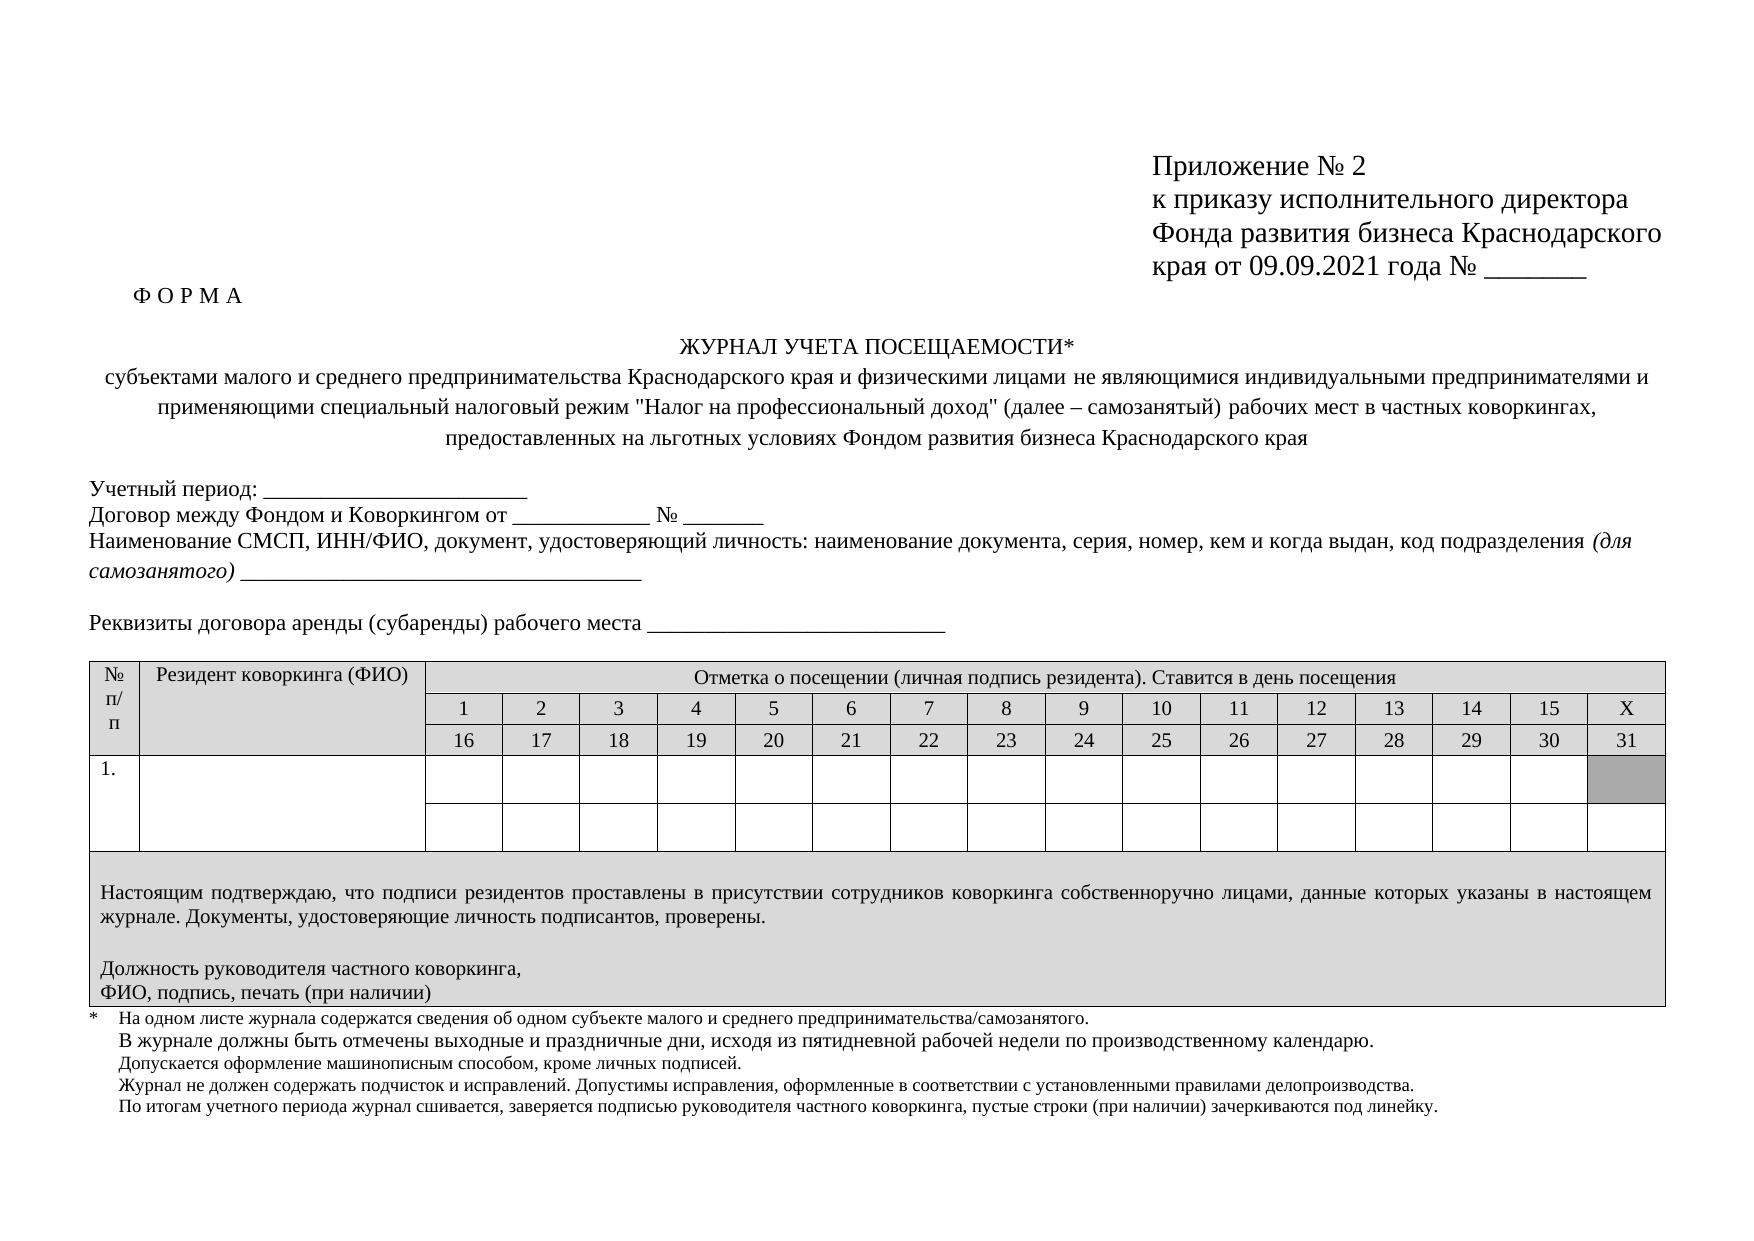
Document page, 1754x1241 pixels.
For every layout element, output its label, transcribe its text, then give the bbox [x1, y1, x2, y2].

table_cell [426, 804, 502, 851]
table_cell [813, 804, 890, 851]
text к приказу исполнительного директора Фонда развития бизнеса Краснодарского края от 09.09.2021 года № _______ [1152, 181, 1665, 282]
table_cell [736, 804, 812, 851]
table_cell 28 [1356, 725, 1432, 755]
table_cell [503, 804, 579, 851]
table_cell 3 [580, 694, 657, 724]
table_cell 31 [1588, 725, 1665, 755]
table_cell 2 [503, 694, 579, 724]
table_cell 10 [1123, 694, 1200, 724]
table_cell Настоящим подтверждаю, что подписи резидентов проставлены в присутствии сотрудников коворкинга собственноручно лицами, данные которых указаны в настоящем журнале. Документы, удостоверяющие личность подписантов, проверены. Должность руководителя частного коворкинга, ФИО, подпись, печать (при наличии) [90, 852, 1665, 1006]
table_cell [1433, 804, 1510, 851]
table_cell 9 [1046, 694, 1122, 724]
table_cell 7 [891, 694, 967, 724]
table_cell [1511, 756, 1587, 803]
table_cell [426, 756, 502, 803]
text Учетный период: _______________________ [89, 474, 1665, 501]
text Договор между Фондом и Коворкингом от ____________ № _______ [89, 501, 1665, 527]
table_cell [1046, 756, 1122, 803]
text ЖУРНАЛ УЧЕТА ПОСЕЩАЕМОСТИ* субъектами малого и среднего предпринимательства Краснодарского края и физическими лицами не являющимися индивидуальными предпринимателями и применяющими специальный налоговый режим "Налог на профессиональный доход" (далее – самозанятый) рабочих мест в частных коворкингах, предоставленных на льготных условиях Фондом развития бизнеса Краснодарского края [89, 333, 1665, 450]
table_cell 21 [813, 725, 890, 755]
table_cell 12 [1278, 694, 1355, 724]
table_cell 5 [736, 694, 812, 724]
table_cell 17 [503, 725, 579, 755]
table_cell 19 [658, 725, 735, 755]
table_cell [1123, 804, 1200, 851]
table_cell [891, 756, 967, 803]
table_cell 27 [1278, 725, 1355, 755]
table_cell 23 [968, 725, 1045, 755]
table_cell 22 [891, 725, 967, 755]
table_cell 25 [1123, 725, 1200, 755]
text ФОРМА [89, 282, 1665, 308]
table_cell 8 [968, 694, 1045, 724]
table_cell [1356, 804, 1432, 851]
table_cell [1356, 756, 1432, 803]
table_cell [1588, 804, 1665, 851]
table_cell [1278, 804, 1355, 851]
text Приложение № 2 [1152, 148, 1665, 181]
table_cell [891, 804, 967, 851]
table_cell [1201, 804, 1277, 851]
table_cell 24 [1046, 725, 1122, 755]
table_cell [1433, 756, 1510, 803]
table_cell [140, 756, 425, 851]
table_cell 1 [426, 694, 502, 724]
table_cell 30 [1511, 725, 1587, 755]
table_cell [1511, 804, 1587, 851]
text Реквизиты договора аренды (субаренды) рабочего места __________________________ [89, 608, 1665, 635]
table_cell 16 [426, 725, 502, 755]
table_cell [968, 804, 1045, 851]
table_cell [658, 756, 735, 803]
table_cell [813, 756, 890, 803]
table_cell [1046, 804, 1122, 851]
table_cell [1201, 756, 1277, 803]
table_cell [1278, 756, 1355, 803]
table_header № п/п [90, 662, 139, 755]
table_cell 14 [1433, 694, 1510, 724]
table_cell 11 [1201, 694, 1277, 724]
table_cell [503, 756, 579, 803]
table_cell [658, 804, 735, 851]
table_cell [1123, 756, 1200, 803]
table_cell Х [1588, 694, 1665, 724]
table_header Резидент коворкинга (ФИО) [140, 662, 425, 755]
text Наименование СМСП, ИНН/ФИО, документ, удостоверяющий личность: наименование документа, серия, номер, кем и когда выдан, код подразделения (для самозанятого) ___________________________________ [89, 527, 1665, 584]
table_cell 20 [736, 725, 812, 755]
table_cell 15 [1511, 694, 1587, 724]
table_cell 4 [658, 694, 735, 724]
table_cell 18 [580, 725, 657, 755]
table_cell [580, 804, 657, 851]
table_cell [736, 756, 812, 803]
table_cell 6 [813, 694, 890, 724]
table_cell [1588, 756, 1665, 803]
table_cell [580, 756, 657, 803]
table_cell [968, 756, 1045, 803]
table_cell 13 [1356, 694, 1432, 724]
text * На одном листе журнала содержатся сведения об одном субъекте малого и среднего предпринимательства/самозанятого. В журнале должны быть отмечены выходные и праздничные дни, исходя из пятидневной рабочей недели по производственному календарю. Допускается оформление машинописным способом, кроме личных подписей. Журнал не должен содержать подчисток и исправлений. Допустимы исправления, оформленные в соответствии с установленными правилами делопроизводства. По итогам учетного периода журнал сшивается, заверяется подписью руководителя частного коворкинга, пустые строки (при наличии) зачеркиваются под линейку. [89, 1007, 1665, 1117]
table_header Отметка о посещении (личная подпись резидента). Ставится в день посещения [426, 662, 1665, 692]
table_cell 1. [90, 756, 139, 851]
table_cell 29 [1433, 725, 1510, 755]
table_cell 26 [1201, 725, 1277, 755]
